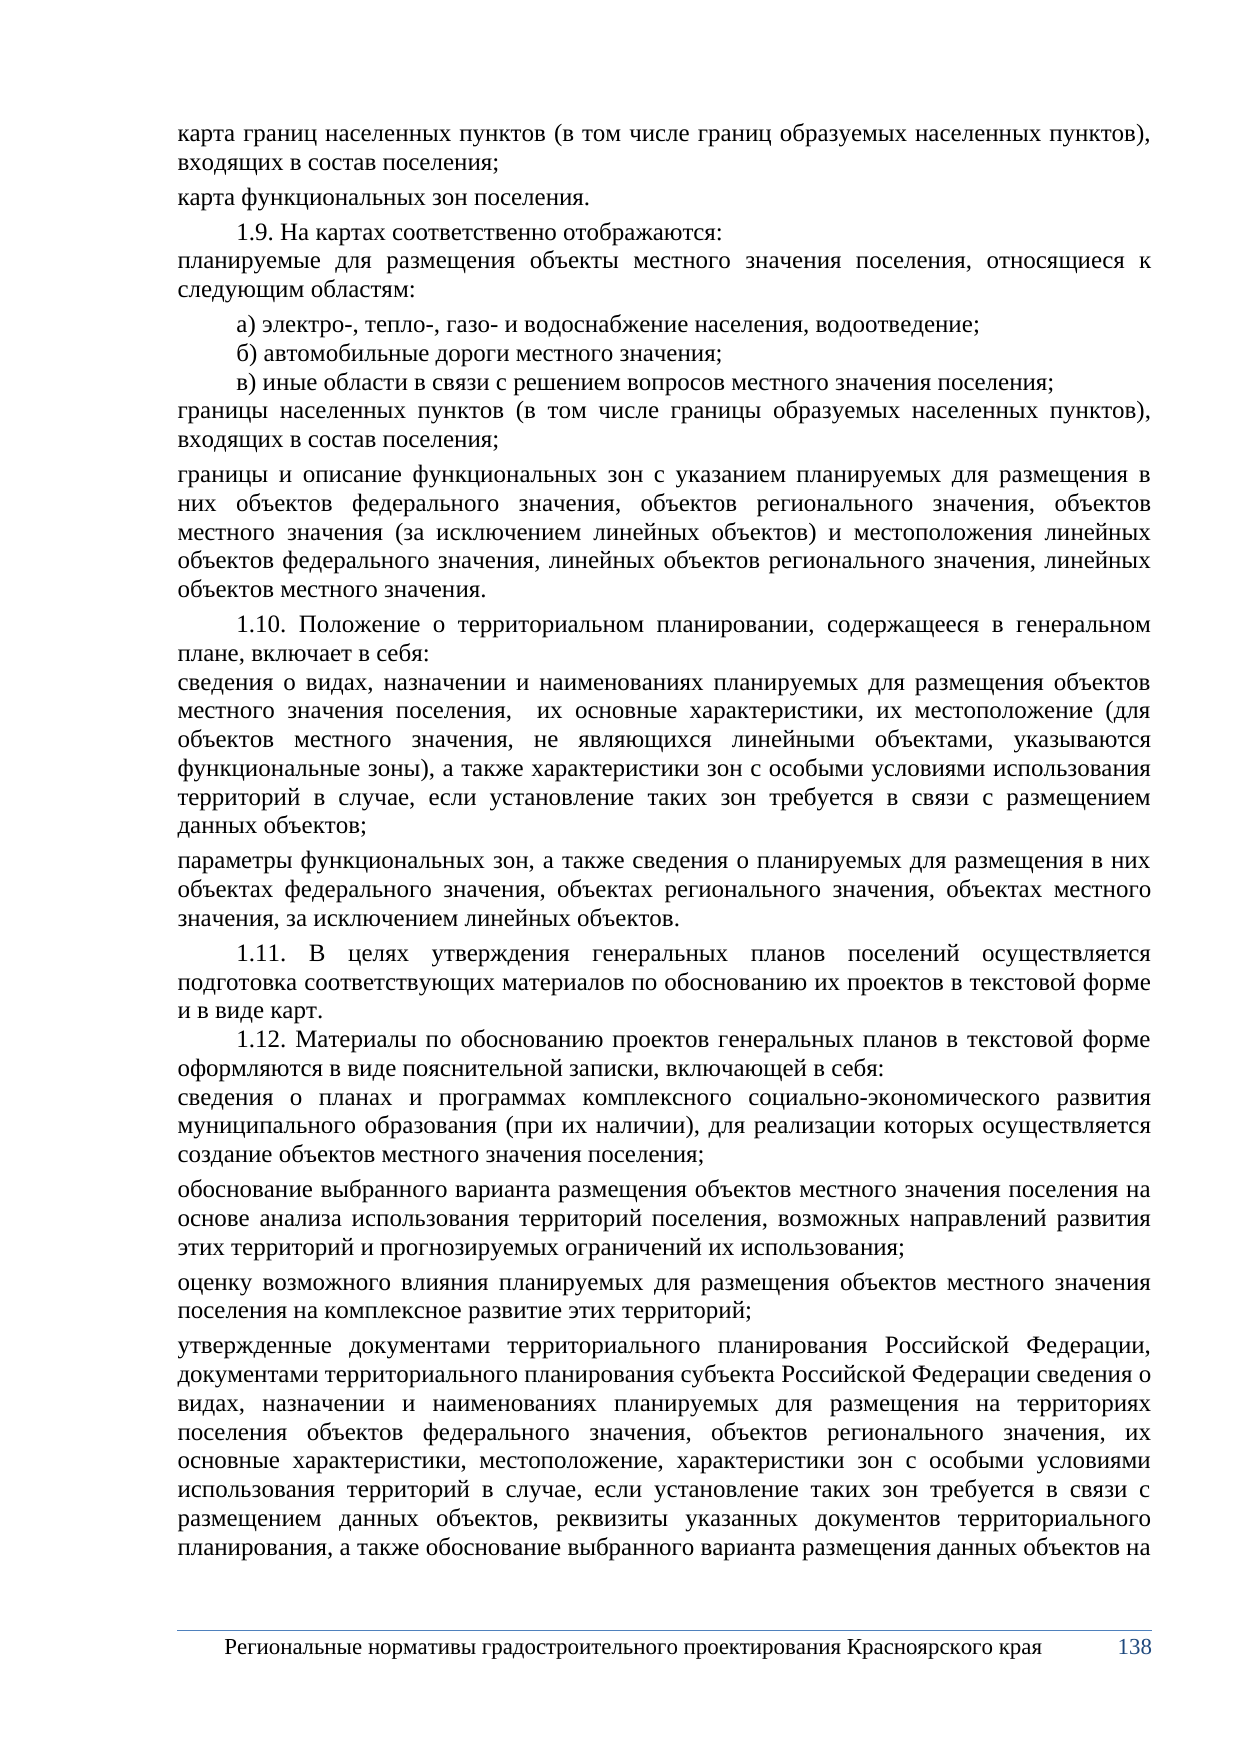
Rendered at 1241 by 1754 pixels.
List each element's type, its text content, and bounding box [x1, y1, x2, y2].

text 1.9. На картах соответственно отображаются: [177, 217, 1152, 246]
text 1.11. В целях утверждения генеральных планов поселений осуществляется подготовка соответствующих материалов по обоснованию их проектов в текстовой форме и в виде карт. [177, 938, 1152, 1024]
text б) автомобильные дороги местного значения; [177, 338, 1152, 367]
text границы населенных пунктов (в том числе границы образуемых населенных пунктов), входящих в состав поселения; [177, 396, 1152, 453]
text 1.12. Материалы по обоснованию проектов генеральных планов в текстовой форме оформляются в виде пояснительной записки, включающей в себя: [177, 1024, 1152, 1082]
text параметры функциональных зон, а также сведения о планируемых для размещения в них объектах федерального значения, объектах регионального значения, объектах местного значения, за исключением линейных объектов. [177, 846, 1152, 932]
text а) электро-, тепло-, газо- и водоснабжение населения, водоотведение; [177, 309, 1152, 338]
text карта границ населенных пунктов (в том числе границ образуемых населенных пунктов), входящих в состав поселения; [177, 118, 1152, 176]
text планируемые для размещения объекты местного значения поселения, относящиеся к следующим областям: [177, 246, 1152, 303]
text сведения о видах, назначении и наименованиях планируемых для размещения объектов местного значения поселения, их основные характеристики, их местоположение (для объектов местного значения, не являющихся линейными объектами, указываются функциональные зоны), а также характеристики зон с особыми условиями использования территорий в случае, если установление таких зон требуется в связи с размещением данных объектов; [177, 667, 1152, 839]
text обоснование выбранного варианта размещения объектов местного значения поселения на основе анализа использования территорий поселения, возможных направлений развития этих территорий и прогнозируемых ограничений их использования; [177, 1174, 1152, 1261]
text в) иные области в связи с решением вопросов местного значения поселения; [177, 367, 1152, 396]
text 1.10. Положение о территориальном планировании, содержащееся в генеральном плане, включает в себя: [177, 609, 1152, 667]
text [177, 1331, 1152, 1561]
text оценку возможного влияния планируемых для размещения объектов местного значения поселения на комплексное развитие этих территорий; [177, 1267, 1152, 1324]
text сведения о планах и программах комплексного социально-экономического развития муниципального образования (при их наличии), для реализации которых осуществляется создание объектов местного значения поселения; [177, 1082, 1152, 1168]
text карта функциональных зон поселения. [177, 182, 1152, 211]
text границы и описание функциональных зон с указанием планируемых для размещения в них объектов федерального значения, объектов регионального значения, объектов местного значения (за исключением линейных объектов) и местоположения линейных объектов федерального значения, линейных объектов регионального значения, линейных объектов местного значения. [177, 459, 1152, 603]
